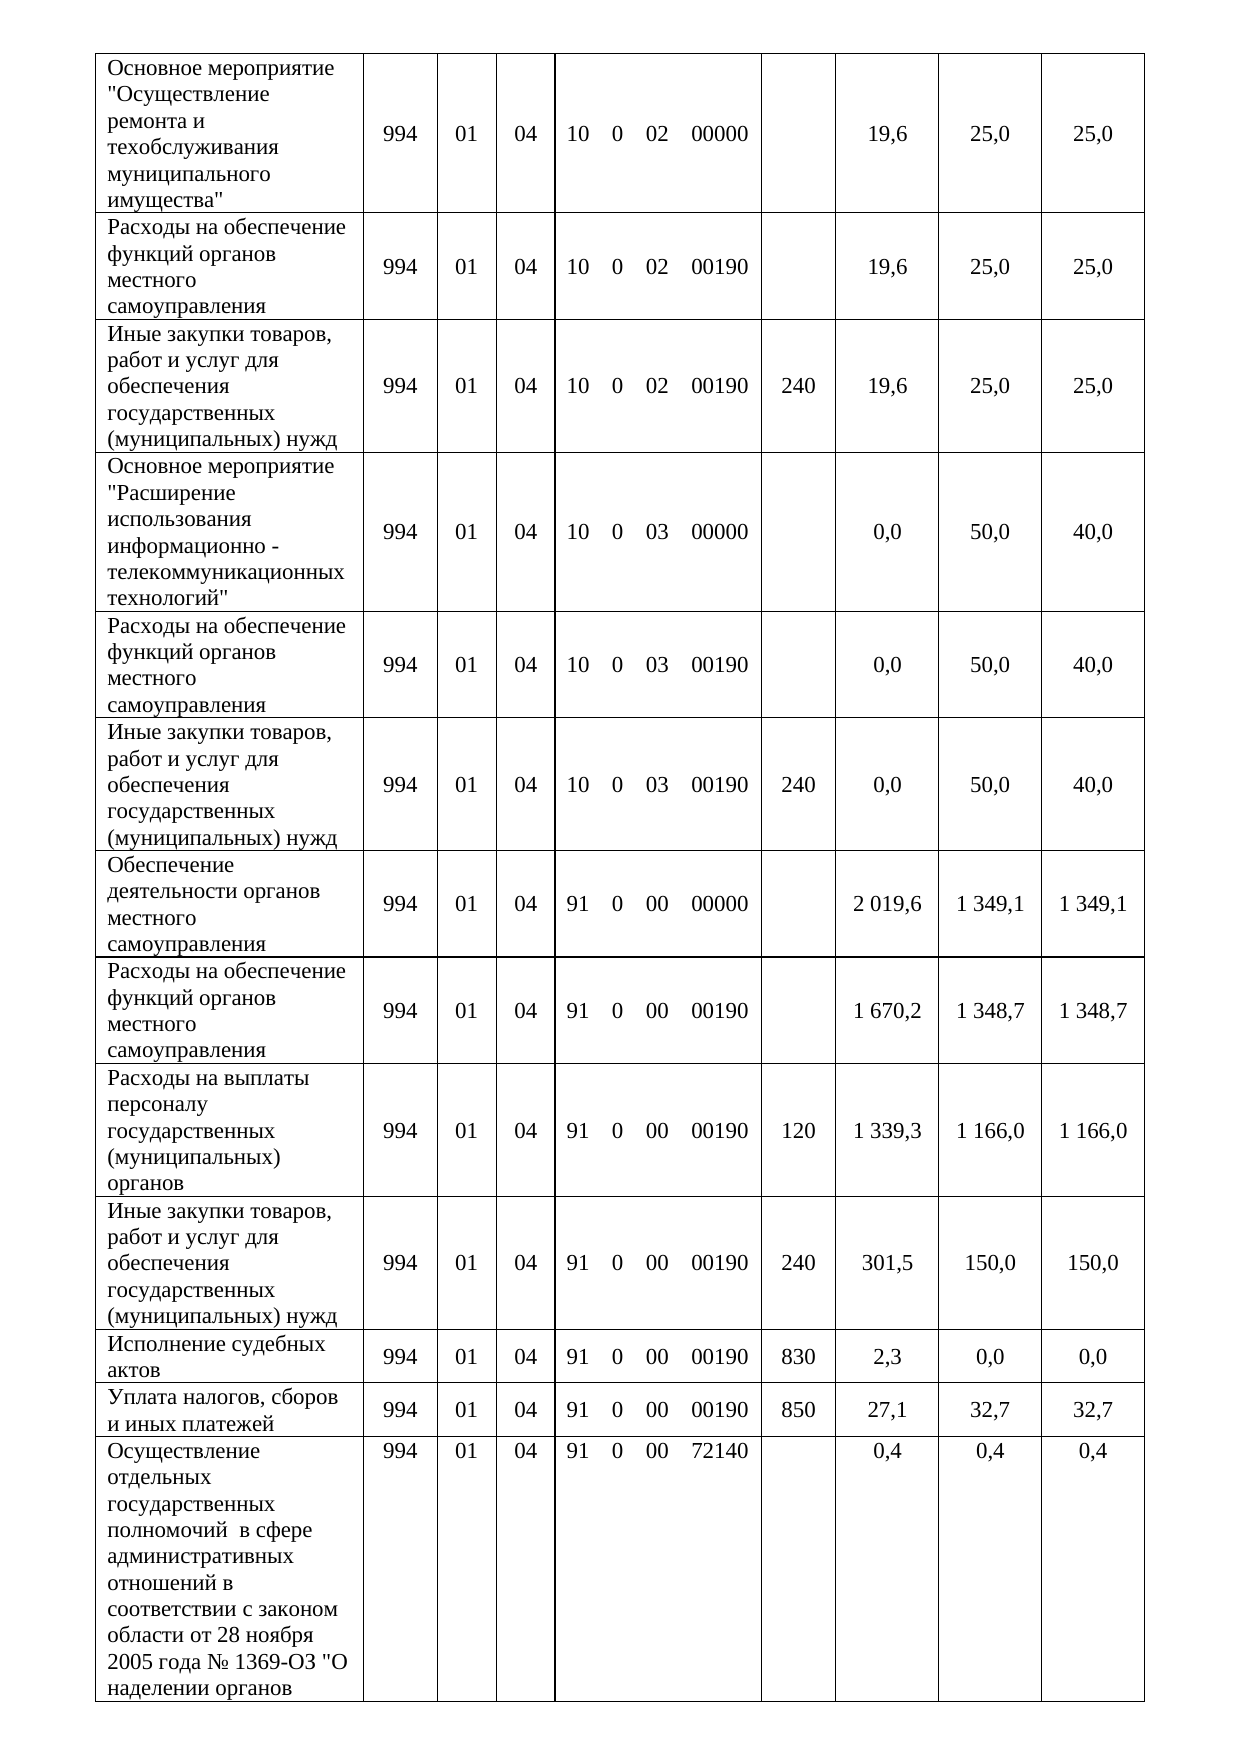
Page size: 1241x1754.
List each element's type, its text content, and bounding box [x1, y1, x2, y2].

table_cell 0 [600, 213, 634, 319]
table_cell 1 348,7 [939, 958, 1041, 1063]
table_cell 0 [600, 1330, 634, 1382]
table_cell 00190 [680, 1383, 761, 1436]
table_cell 0,0 [939, 1330, 1041, 1382]
table_cell 19,6 [836, 213, 938, 319]
table_cell 0 [600, 54, 634, 212]
table_cell 994 [364, 958, 437, 1063]
table_cell 04 [497, 54, 554, 212]
table_cell Расходы на выплаты персоналу государственных (муниципальных) органов [96, 1064, 363, 1196]
table_cell 120 [762, 1064, 835, 1196]
table_cell 1 349,1 [1042, 851, 1144, 956]
table_cell 994 [364, 718, 437, 850]
table_cell 01 [438, 1383, 496, 1436]
table_cell 00 [634, 1437, 680, 1701]
table_cell 04 [497, 958, 554, 1063]
table_cell 00 [634, 1383, 680, 1436]
table_cell Расходы на обеспечение функций органов местного самоуправления [96, 958, 363, 1063]
table_cell 00190 [680, 612, 761, 717]
table_cell 25,0 [939, 320, 1041, 452]
table_cell 0 [600, 1437, 634, 1701]
table_cell 04 [497, 851, 554, 956]
table_cell 40,0 [1042, 612, 1144, 717]
table_cell 850 [762, 1383, 835, 1436]
table_cell 25,0 [1042, 54, 1144, 212]
table_cell 01 [438, 612, 496, 717]
table_cell 02 [634, 320, 680, 452]
table_cell 00 [634, 1330, 680, 1382]
table_cell 994 [364, 54, 437, 212]
table_cell 0,0 [836, 612, 938, 717]
table_cell 40,0 [1042, 453, 1144, 611]
table_cell 0 [600, 1064, 634, 1196]
table_cell 02 [634, 54, 680, 212]
table_cell [762, 213, 835, 319]
table_cell 25,0 [939, 54, 1041, 212]
table_cell 0,0 [836, 453, 938, 611]
table_cell 00190 [680, 1197, 761, 1328]
table_cell 91 [556, 851, 600, 956]
table_cell 40,0 [1042, 718, 1144, 850]
table_cell Уплата налогов, сборов и иных платежей [96, 1383, 363, 1436]
table_cell 91 [556, 1330, 600, 1382]
table_cell 0 [600, 851, 634, 956]
table_cell 240 [762, 1197, 835, 1328]
table_cell 0,4 [939, 1437, 1041, 1701]
table_cell [762, 1437, 835, 1701]
table_cell 0,0 [1042, 1330, 1144, 1382]
table_cell Исполнение судебных актов [96, 1330, 363, 1382]
table_cell Основное мероприятие "Осуществление ремонта и техобслуживания муниципального имущества" [96, 54, 363, 212]
table_cell 10 [556, 213, 600, 319]
table_cell 01 [438, 1330, 496, 1382]
table_cell Иные закупки товаров, работ и услуг для обеспечения государственных (муниципальных) нужд [96, 320, 363, 452]
table_cell 04 [497, 320, 554, 452]
table_cell 994 [364, 213, 437, 319]
table_cell 994 [364, 1330, 437, 1382]
table_cell 01 [438, 851, 496, 956]
table_cell 04 [497, 612, 554, 717]
table_cell 994 [364, 320, 437, 452]
table_cell 03 [634, 612, 680, 717]
table_cell 04 [497, 453, 554, 611]
table_cell 10 [556, 320, 600, 452]
table_cell 50,0 [939, 718, 1041, 850]
table_cell 32,7 [1042, 1383, 1144, 1436]
table_cell 150,0 [1042, 1197, 1144, 1328]
table_cell Основное мероприятие "Расширение использования информационно - телекоммуникационных технологий" [96, 453, 363, 611]
table_cell 00 [634, 958, 680, 1063]
table_cell 994 [364, 1197, 437, 1328]
table_cell 01 [438, 213, 496, 319]
table_cell 10 [556, 54, 600, 212]
table_cell 0 [600, 453, 634, 611]
table_cell 72140 [680, 1437, 761, 1701]
table_cell 01 [438, 320, 496, 452]
table_cell [762, 453, 835, 611]
table_cell 0 [600, 958, 634, 1063]
table_cell 00 [634, 1064, 680, 1196]
table_cell 00190 [680, 958, 761, 1063]
table_cell 01 [438, 1437, 496, 1701]
table_cell 00190 [680, 1064, 761, 1196]
table_cell 00190 [680, 718, 761, 850]
table_cell 0,4 [1042, 1437, 1144, 1701]
table_cell 240 [762, 718, 835, 850]
table_cell 0 [600, 612, 634, 717]
table_cell 04 [497, 213, 554, 319]
table_cell 04 [497, 1437, 554, 1701]
table_cell [762, 54, 835, 212]
table_cell Иные закупки товаров, работ и услуг для обеспечения государственных (муниципальных) нужд [96, 1197, 363, 1328]
table_cell 04 [497, 1330, 554, 1382]
table_cell 04 [497, 718, 554, 850]
table_cell 0,4 [836, 1437, 938, 1701]
table_cell 00190 [680, 213, 761, 319]
table_cell 10 [556, 612, 600, 717]
table_cell 00000 [680, 851, 761, 956]
table_cell 25,0 [1042, 320, 1144, 452]
table_cell 0 [600, 1197, 634, 1328]
table_cell 00000 [680, 453, 761, 611]
table_cell 25,0 [1042, 213, 1144, 319]
table_cell 994 [364, 851, 437, 956]
table_cell 50,0 [939, 453, 1041, 611]
table_cell 19,6 [836, 54, 938, 212]
table_cell 10 [556, 453, 600, 611]
table_cell 01 [438, 1197, 496, 1328]
table_cell Расходы на обеспечение функций органов местного самоуправления [96, 612, 363, 717]
table_cell 1 348,7 [1042, 958, 1144, 1063]
table_cell 994 [364, 1383, 437, 1436]
table_cell 0 [600, 1383, 634, 1436]
table_cell 0 [600, 718, 634, 850]
table_cell 0,0 [836, 718, 938, 850]
table_cell 1 339,3 [836, 1064, 938, 1196]
table_cell 91 [556, 1437, 600, 1701]
table_cell 2,3 [836, 1330, 938, 1382]
table_cell 994 [364, 1064, 437, 1196]
table_cell 01 [438, 54, 496, 212]
table_cell [762, 958, 835, 1063]
table_cell 0 [600, 320, 634, 452]
table_cell 03 [634, 718, 680, 850]
table_cell [762, 612, 835, 717]
table_cell 1 349,1 [939, 851, 1041, 956]
table_cell Обеспечение деятельности органов местного самоуправления [96, 851, 363, 956]
table_cell 91 [556, 1383, 600, 1436]
table_cell 01 [438, 453, 496, 611]
table_cell 02 [634, 213, 680, 319]
table_cell 994 [364, 453, 437, 611]
table_cell 00 [634, 1197, 680, 1328]
table_cell 50,0 [939, 612, 1041, 717]
table_cell 19,6 [836, 320, 938, 452]
table_cell 830 [762, 1330, 835, 1382]
table_cell [762, 851, 835, 956]
table_cell 00190 [680, 320, 761, 452]
table_cell 32,7 [939, 1383, 1041, 1436]
table_cell 01 [438, 718, 496, 850]
table_cell 301,5 [836, 1197, 938, 1328]
table_cell 2 019,6 [836, 851, 938, 956]
table_cell 04 [497, 1197, 554, 1328]
table_cell 01 [438, 1064, 496, 1196]
table_cell 994 [364, 1437, 437, 1701]
table_cell 00000 [680, 54, 761, 212]
table_cell 1 670,2 [836, 958, 938, 1063]
table_cell 27,1 [836, 1383, 938, 1436]
table_cell 1 166,0 [1042, 1064, 1144, 1196]
table_cell 10 [556, 718, 600, 850]
table_cell 1 166,0 [939, 1064, 1041, 1196]
table_cell 91 [556, 958, 600, 1063]
table_cell 04 [497, 1383, 554, 1436]
table_cell 01 [438, 958, 496, 1063]
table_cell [96, 1437, 363, 1701]
table_cell 00190 [680, 1330, 761, 1382]
table_cell 91 [556, 1064, 600, 1196]
table_cell 150,0 [939, 1197, 1041, 1328]
table_cell Иные закупки товаров, работ и услуг для обеспечения государственных (муниципальных) нужд [96, 718, 363, 850]
table_cell 994 [364, 612, 437, 717]
table_cell 03 [634, 453, 680, 611]
table_cell 91 [556, 1197, 600, 1328]
table_cell 04 [497, 1064, 554, 1196]
table_cell 25,0 [939, 213, 1041, 319]
table_cell 240 [762, 320, 835, 452]
table_cell 00 [634, 851, 680, 956]
table_cell Расходы на обеспечение функций органов местного самоуправления [96, 213, 363, 319]
